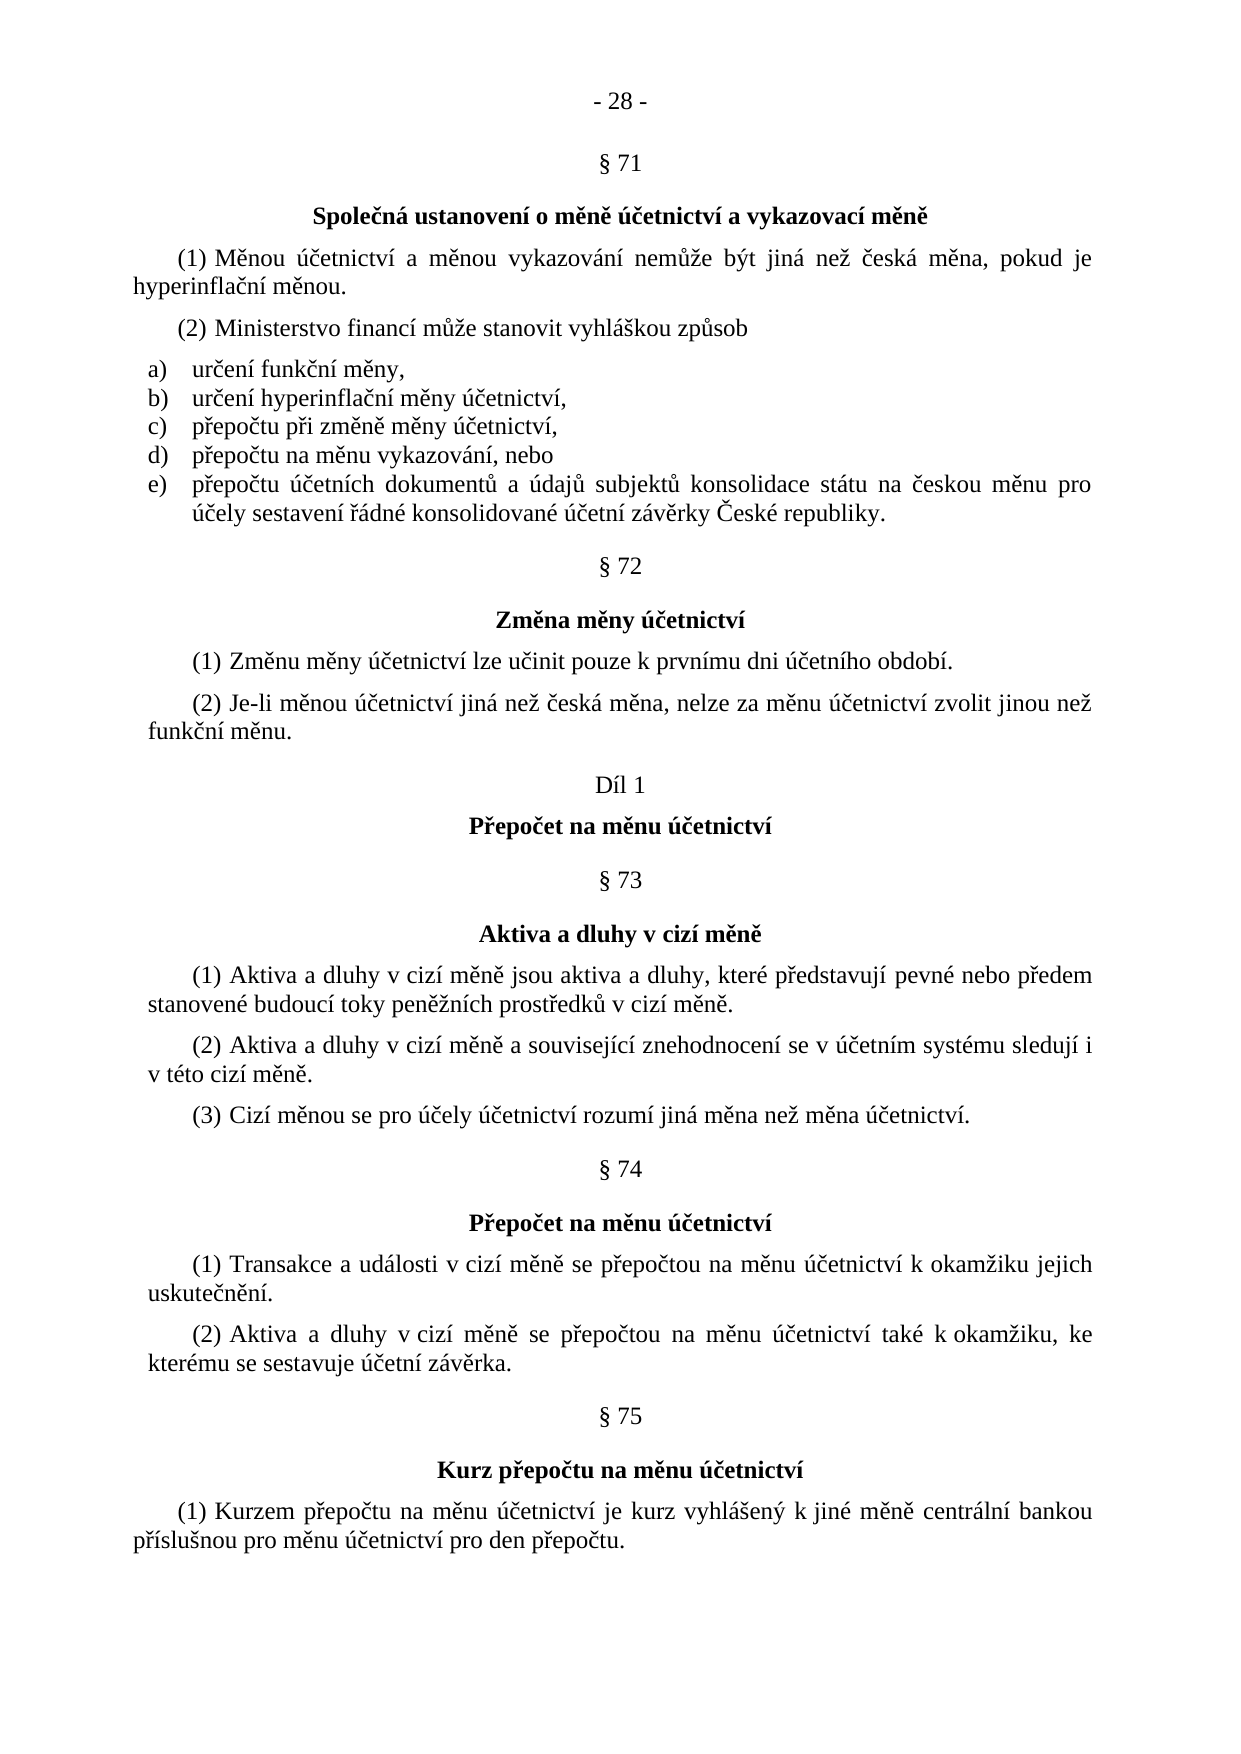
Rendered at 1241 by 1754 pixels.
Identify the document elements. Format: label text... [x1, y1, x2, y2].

text Měnou účetnictví a měnou vykazování nemůže být jiná než česká měna, pokud je hyperinflační měnou. [133, 243, 1093, 300]
text Transakce a události v cizí měně se přepočtou na měnu účetnictví k okamžiku jejich uskutečnění. [148, 1249, 1093, 1306]
text § 75 [148, 1401, 1093, 1430]
text Díl 2 [148, 770, 1093, 799]
text určení hyperinflační měny účetnictví, [148, 383, 1093, 411]
text § 73 [148, 865, 1093, 894]
text § 71 [148, 148, 1093, 176]
text Změna měny účetnictví [148, 605, 1093, 634]
text přepočtu na měnu vykazování, nebo [148, 440, 1093, 469]
text Společná ustanovení o měně účetnictví a vykazovací měně [148, 201, 1093, 230]
text přepočtu při změně měny účetnictví, [148, 411, 1093, 440]
text Přepočet na měnu účetnictví [148, 811, 1093, 840]
text § 74 [148, 1154, 1093, 1183]
text Ministerstvo financí může stanovit vyhláškou způsob [133, 313, 1093, 341]
text Aktiva a dluhy v cizí měně a související znehodnocení se v účetním systému sledují i v této cizí měně. [148, 1030, 1093, 1088]
text Je-li měnou účetnictví jiná než česká měna, nelze za měnu účetnictví zvolit jinou než funkční měnu. [148, 688, 1093, 745]
text přepočtu účetních dokumentů a údajů subjektů konsolidace státu na českou měnu pro účely sestavení řádné konsolidované účetní závěrky České republiky. [148, 469, 1093, 526]
text Aktiva a dluhy v cizí měně se přepočtou na měnu účetnictví také k okamžiku, ke kterému se sestavuje účetní závěrka. [148, 1319, 1093, 1376]
text Aktiva a dluhy v cizí měně [148, 919, 1093, 948]
text Kurzem přepočtu na měnu účetnictví je kurz vyhlášený k jiné měně centrální bankou příslušnou pro měnu účetnictví pro den přepočtu. [133, 1496, 1093, 1554]
text Cizí měnou se pro účely účetnictví rozumí jiná měna než měna účetnictví. [148, 1100, 1093, 1129]
text Změnu měny účetnictví lze učinit pouze k prvnímu dni účetního období. [148, 646, 1093, 675]
text Aktiva a dluhy v cizí měně jsou aktiva a dluhy, které představují pevné nebo předem stanovené budoucí toky peněžních prostředků v cizí měně. [148, 960, 1093, 1018]
text Kurz přepočtu na měnu účetnictví [148, 1455, 1093, 1484]
text Přepočet na měnu účetnictví [148, 1208, 1093, 1236]
text § 72 [148, 551, 1093, 580]
text určení funkční měny, [148, 354, 1093, 383]
